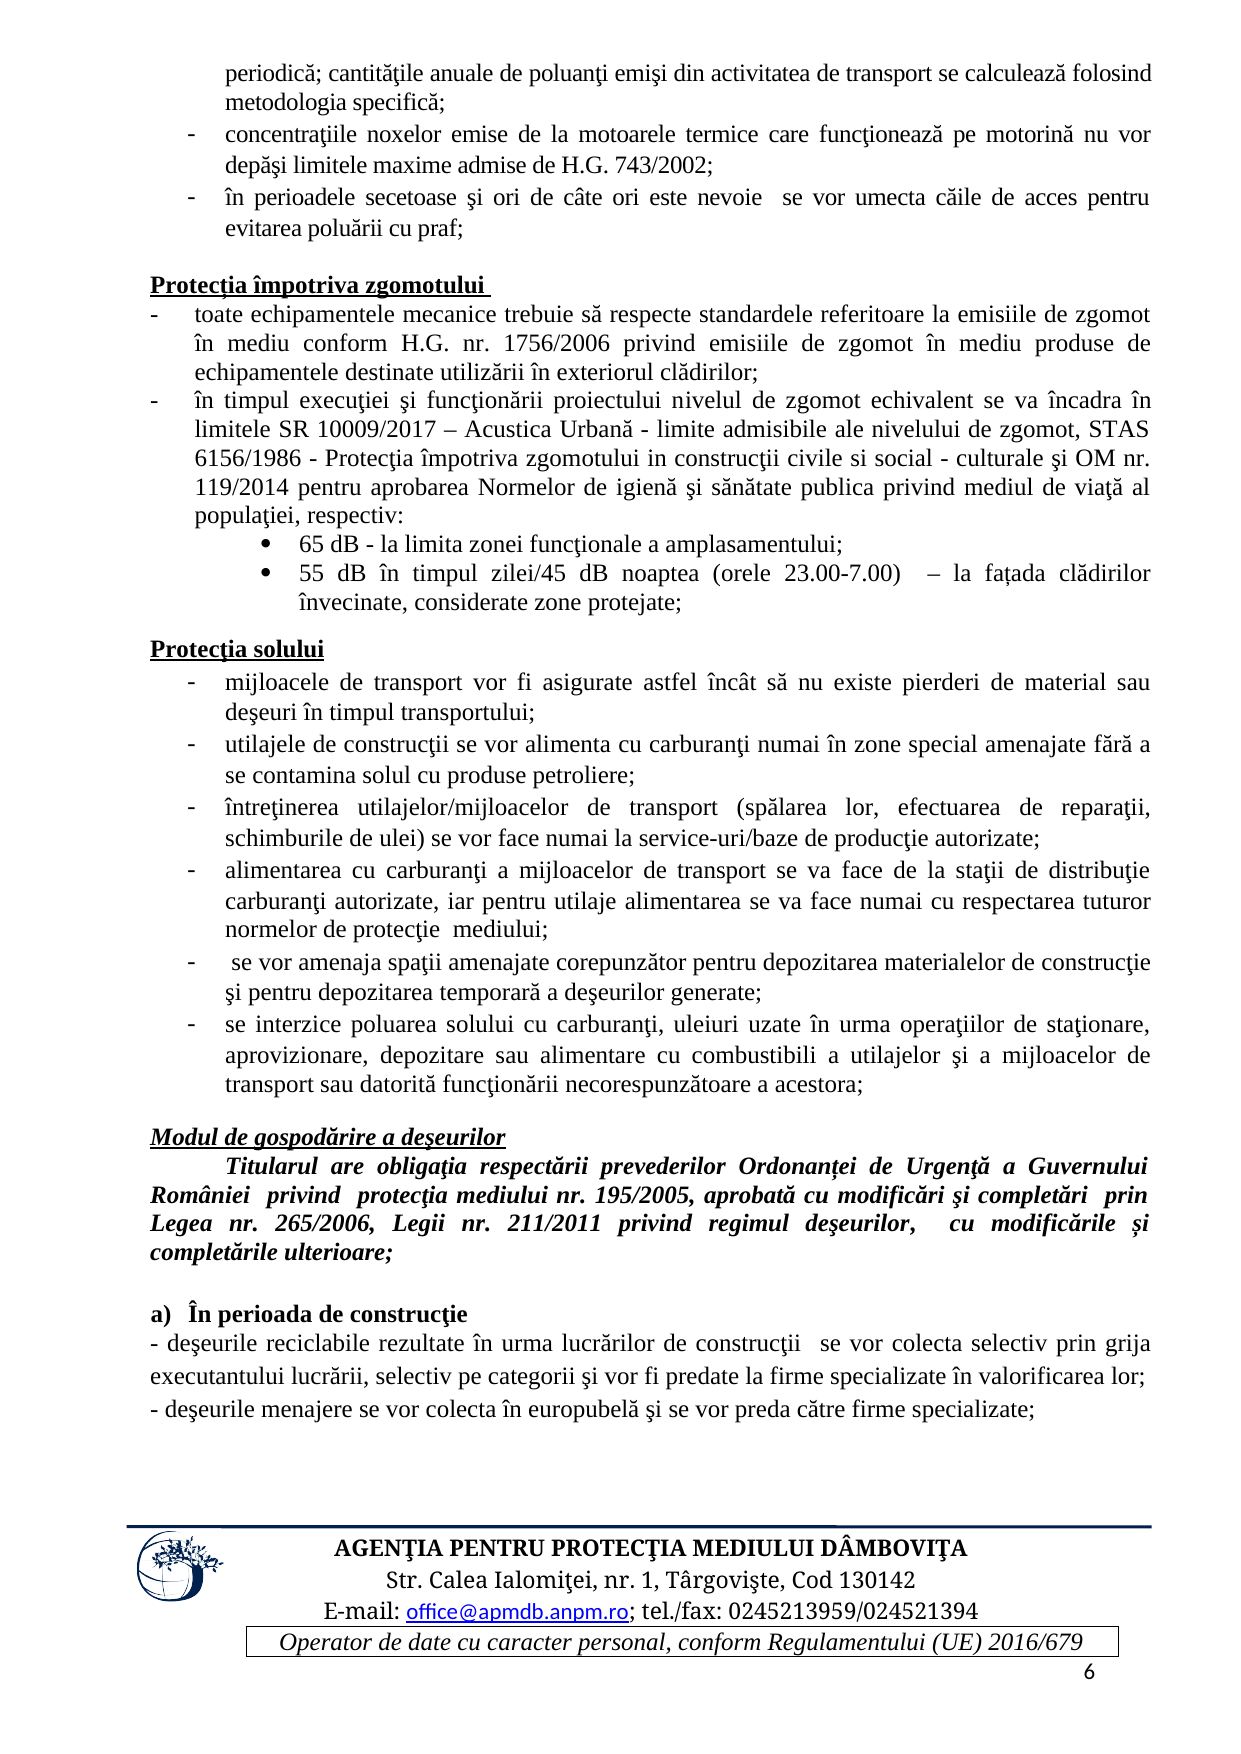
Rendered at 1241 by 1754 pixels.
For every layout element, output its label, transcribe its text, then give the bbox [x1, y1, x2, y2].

text Titularul are obligaţia respectării prevederilor Ordonanței de Urgenţă a Guvernului României privind protecţia mediului nr. 195/2005, aprobată cu modificări şi completări prin Legea nr. 265/2006, Legii nr. 211/2011 privind regimul deşeurilor, cu modificările și completările ulterioare; [150, 1151, 1152, 1266]
text - în timpul execuţiei şi funcţionării proiectului nivelul de zgomot echivalent se va încadra în limitele SR 10009/2017 – Acustica Urbană - limite admisibile ale nivelului de zgomot, STAS 6156/1986 - Protecţia împotriva zgomotului in construcţii civile si social - culturale şi OM nr. 119/2014 pentru aprobarea Normelor de igienă şi sănătate publica privind mediul de viaţă al populaţiei, respectiv: [150, 385, 1152, 529]
text - deşeurile menajere se vor colecta în europubelă şi se vor preda către firme specializate; [150, 1394, 1152, 1423]
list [187, 58, 1152, 116]
text - toate echipamentele mecanice trebuie să respecte standardele referitoare la emisiile de zgomot în mediu conform H.G. nr. 1756/2006 privind emisiile de zgomot în mediu produse de echipamentele destinate utilizării în exteriorul clădirilor; [150, 299, 1152, 385]
list 55 dB în timpul zilei/45 dB noaptea (orele 23.00-7.00) – la fațada clădirilor învecinate, considerate zone protejate; [261, 558, 1152, 615]
list se interzice poluarea solului cu carburanţi, uleiuri uzate în urma operaţiilor de staţionare, aprovizionare, depozitare sau alimentare cu combustibili a utilajelor şi a mijloacelor de transport sau datorită funcţionării necorespunzătoare a acestora; [187, 1006, 1152, 1098]
list se vor amenaja spaţii amenajate corepunzător pentru depozitarea materialelor de construcţie şi pentru depozitarea temporară a deşeurilor generate; [187, 943, 1152, 1006]
list mijloacele de transport vor fi asigurate astfel încât să nu existe pierderi de material sau deşeuri în timpul transportului; [187, 663, 1152, 726]
list În perioada de construcţie [150, 1295, 1152, 1328]
text - deşeurile reciclabile rezultate în urma lucrărilor de construcţii se vor colecta selectiv prin grija executantului lucrării, selectiv pe categorii şi vor fi predate la firme specializate în valorificarea lor; [150, 1328, 1152, 1390]
list utilajele de construcţii se vor alimenta cu carburanţi numai în zone special amenajate fără a se contamina solul cu produse petroliere; [187, 726, 1152, 789]
text Modul de gospodărire a deşeurilor [150, 1122, 1152, 1151]
list alimentarea cu carburanţi a mijloacelor de transport se va face de la staţii de distribuţie carburanţi autorizate, iar pentru utilaje alimentarea se va face numai cu respectarea tuturor normelor de protecţie mediului; [187, 852, 1152, 943]
text Protecţia solului [150, 634, 1152, 663]
list 65 dB - la limita zonei funcţionale a amplasamentului; [261, 529, 1152, 558]
list în perioadele secetoase şi ori de câte ori este nevoie se vor umecta căile de acces pentru evitarea poluării cu praf; [187, 179, 1152, 242]
list concentraţiile noxelor emise de la motoarele termice care funcţionează pe motorină nu vor depăşi limitele maxime admise de H.G. 743/2002; [187, 116, 1152, 179]
list întreţinerea utilajelor/mijloacelor de transport (spălarea lor, efectuarea de reparaţii, schimburile de ulei) se vor face numai la service-uri/baze de producţie autorizate; [187, 789, 1152, 852]
text Protecția împotriva zgomotului [150, 270, 1152, 299]
